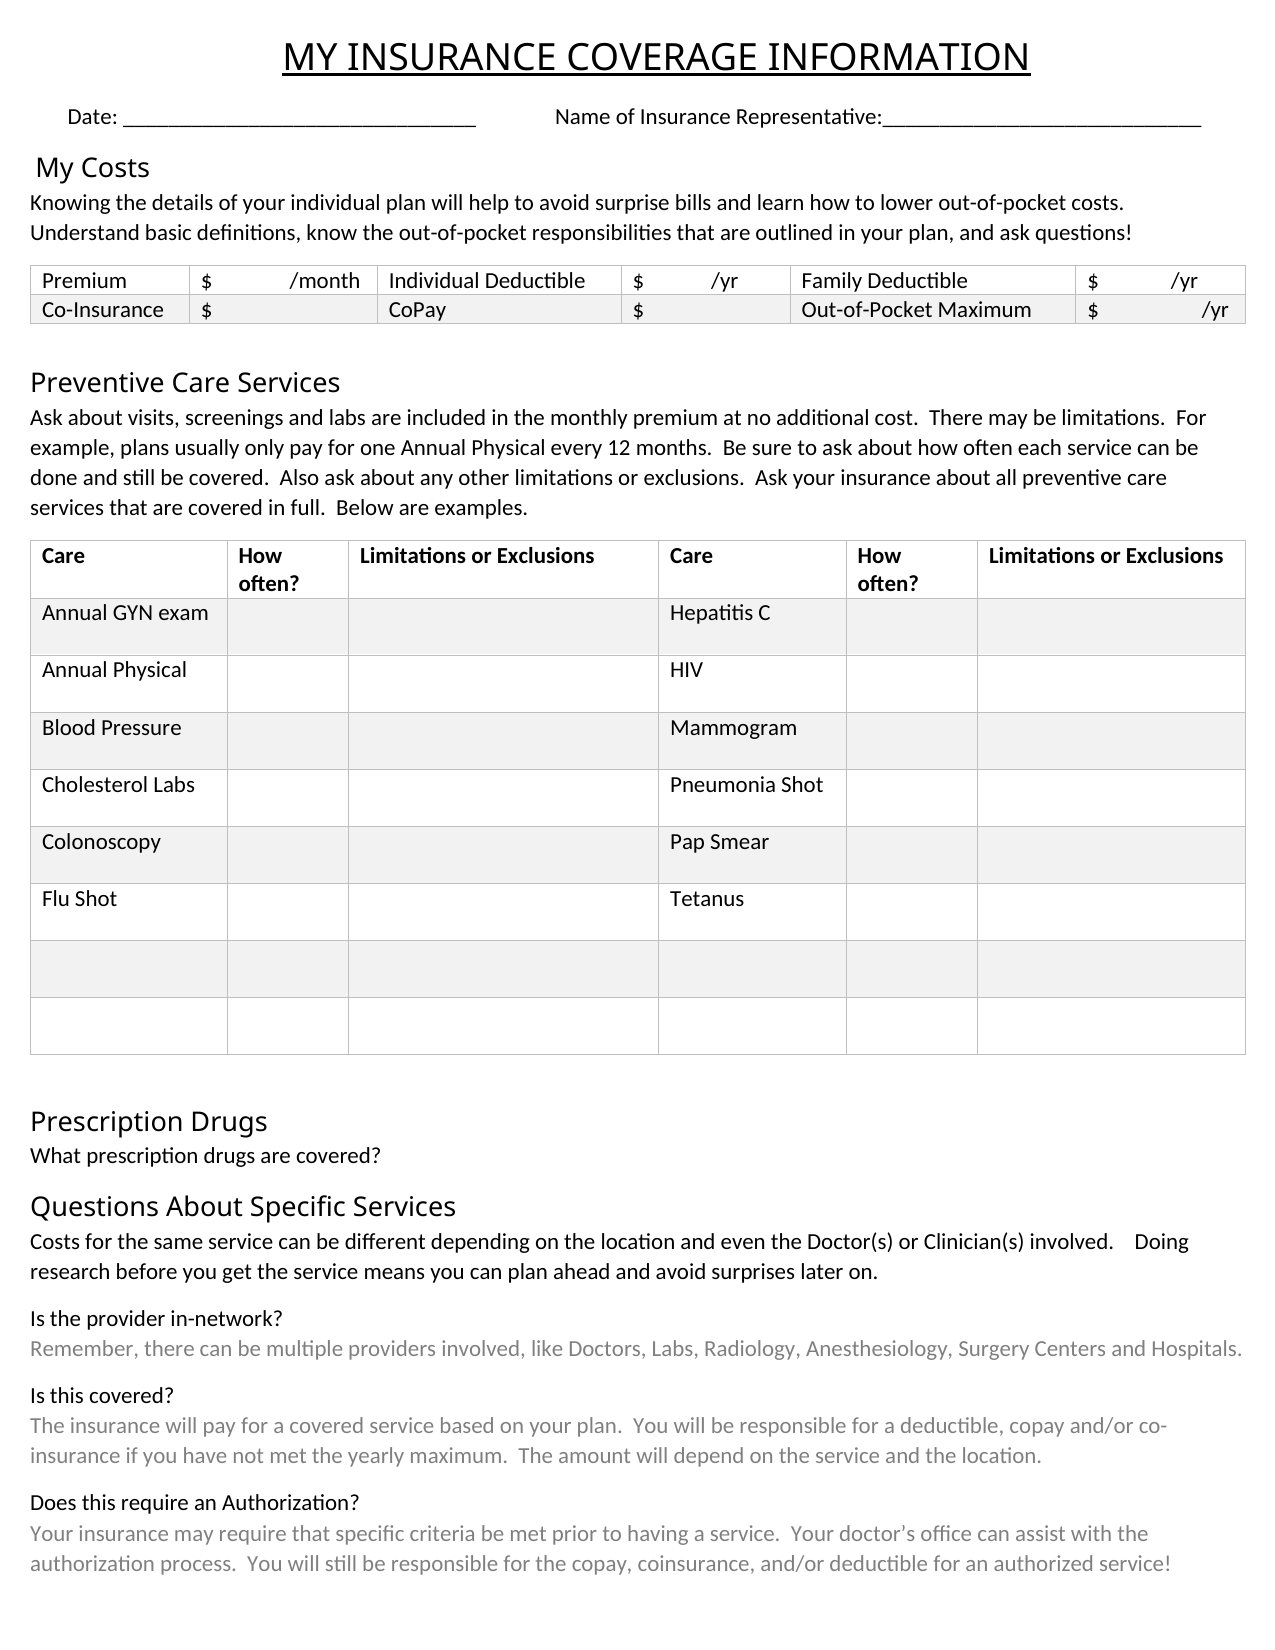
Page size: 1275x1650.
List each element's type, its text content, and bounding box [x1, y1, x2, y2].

table_cell [349, 599, 658, 654]
table_cell [31, 941, 227, 997]
table_cell [349, 941, 658, 997]
table_header How often? [847, 541, 977, 597]
table_cell [228, 941, 348, 997]
table_cell [659, 998, 846, 1054]
table_header Care [31, 541, 227, 597]
table_cell [978, 827, 1245, 883]
table_cell [978, 941, 1245, 997]
table_cell [349, 827, 658, 883]
table_cell Blood Pressure [31, 713, 227, 769]
table_cell [978, 770, 1245, 826]
table_cell [847, 656, 977, 712]
table_cell Pneumonia Shot [659, 770, 846, 826]
table_header $ /yr [1076, 266, 1245, 294]
table_cell [978, 656, 1245, 712]
table_header $ /month [190, 266, 377, 294]
table_header Family Deductible [791, 266, 1075, 294]
table_cell [847, 941, 977, 997]
table_cell $ [622, 295, 790, 323]
table_cell [349, 770, 658, 826]
table_cell HIV [659, 656, 846, 712]
table_cell [847, 827, 977, 883]
table_header $ /yr [622, 266, 790, 294]
table_cell $ [190, 295, 377, 323]
table_cell Annual Physical [31, 656, 227, 712]
table_cell [847, 770, 977, 826]
table_cell [847, 713, 977, 769]
table_cell CoPay [378, 295, 621, 323]
text MY INSURANCE COVERAGE INFORMATION [67, 30, 1245, 81]
table_cell Cholesterol Labs [31, 770, 227, 826]
table_cell [978, 884, 1245, 940]
text Does this require an Authorization? Your insurance may require that specific criteria be met prior to having a service. Your doctor’s office can assist with the authorization process. You will still be responsible for the copay, coinsurance, and/or deductible for an authorized service! [30, 1488, 1245, 1577]
table_header Individual Deductible [378, 266, 621, 294]
table_cell Co-Insurance [31, 295, 189, 323]
table_cell [228, 656, 348, 712]
table_cell [659, 941, 846, 997]
table_cell [978, 713, 1245, 769]
table_cell [349, 884, 658, 940]
text Questions About Specific Services Costs for the same service can be different depending on the location and even the Doctor(s) or Clinician(s) involved. Doing research before you get the service means you can plan ahead and avoid surprises later on. [30, 1188, 1245, 1285]
text Is this covered? The insurance will pay for a covered service based on your plan. You will be responsible for a deductible, copay and/or co-insurance if you have not met the yearly maximum. The amount will depend on the service and the location. [30, 1381, 1245, 1469]
table_cell Tetanus [659, 884, 846, 940]
text Date: _______________________________ Name of Insurance Representative:____________________________ [67, 102, 1245, 130]
table_cell [228, 827, 348, 883]
text Preventive Care Services Ask about visits, screenings and labs are included in the monthly premium at no additional cost. There may be limitations. For example, plans usually only pay for one Annual Physical every 12 months. Be sure to ask about how often each service can be done and still be covered. Also ask about any other limitations or exclusions. Ask your insurance about all preventive care services that are covered in full. Below are examples. [30, 324, 1245, 521]
table_cell [978, 599, 1245, 654]
table_cell Pap Smear [659, 827, 846, 883]
table_header Limitations or Exclusions [349, 541, 658, 597]
text Prescription Drugs What prescription drugs are covered? [30, 1102, 1245, 1169]
table_header How often? [228, 541, 348, 597]
table_cell [847, 884, 977, 940]
table_cell [228, 770, 348, 826]
table_cell [228, 713, 348, 769]
table_cell Flu Shot [31, 884, 227, 940]
table_cell Annual GYN exam [31, 599, 227, 654]
table_cell [978, 998, 1245, 1054]
table_cell Out-of-Pocket Maximum [791, 295, 1075, 323]
table_header Premium [31, 266, 189, 294]
table_cell [847, 998, 977, 1054]
table_cell $ /yr [1076, 295, 1245, 323]
table_cell Colonoscopy [31, 827, 227, 883]
table_cell [847, 599, 977, 654]
table_cell [349, 713, 658, 769]
text Is the provider in-network? Remember, there can be multiple providers involved, like Doctors, Labs, Radiology, Anesthesiology, Surgery Centers and Hospitals. [30, 1304, 1245, 1362]
table_cell [228, 599, 348, 654]
table_header Care [659, 541, 846, 597]
table_cell Hepatitis C [659, 599, 846, 654]
table_cell [228, 884, 348, 940]
table_cell [228, 998, 348, 1054]
table_cell [349, 998, 658, 1054]
table_cell [31, 998, 227, 1054]
text My Costs Knowing the details of your individual plan will help to avoid surprise bills and learn how to lower out-of-pocket costs. Understand basic definitions, know the out-of-pocket responsibilities that are outlined in your plan, and ask questions! [30, 149, 1245, 246]
table_header Limitations or Exclusions [978, 541, 1245, 597]
table_cell [349, 656, 658, 712]
table_cell Mammogram [659, 713, 846, 769]
